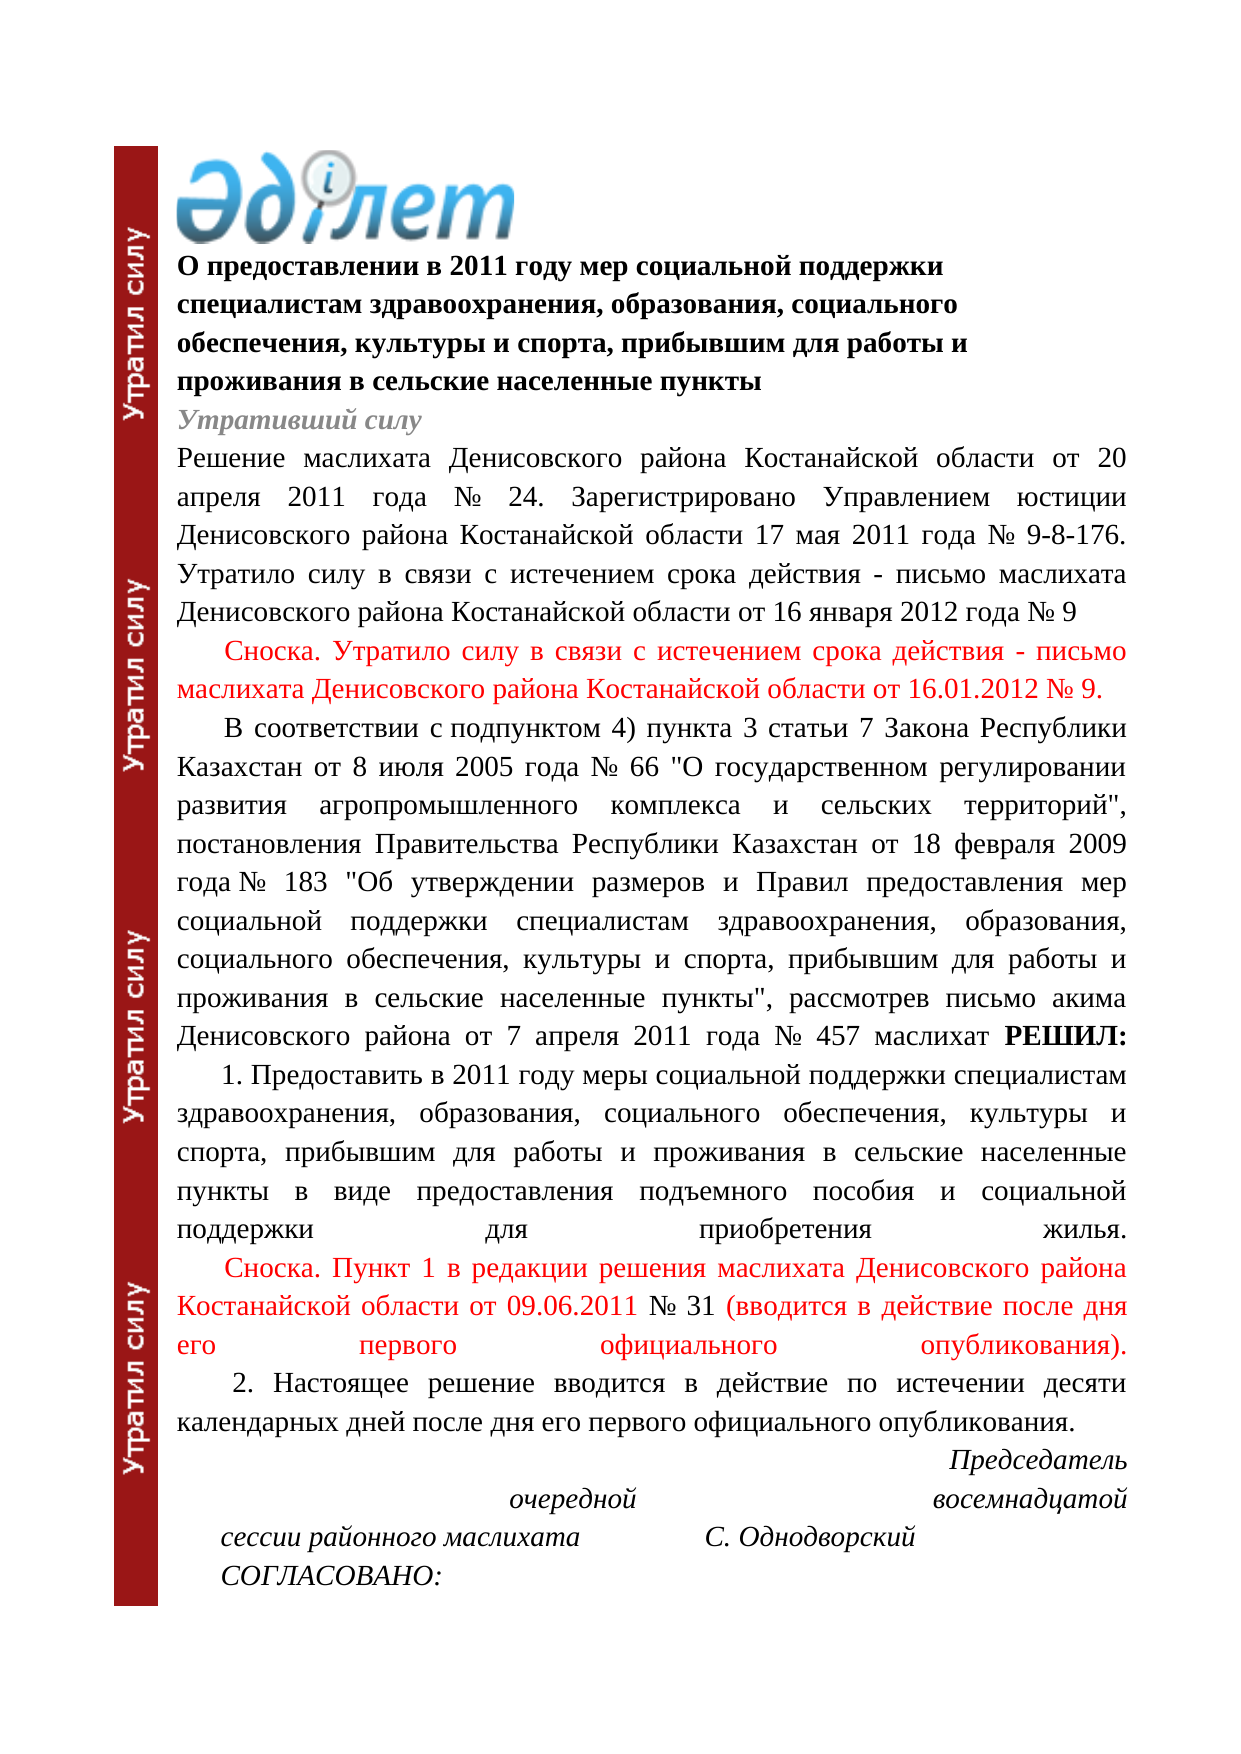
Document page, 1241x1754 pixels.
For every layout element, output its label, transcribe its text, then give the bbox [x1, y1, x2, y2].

picture [114, 628, 158, 633]
text Председатель очередной восемнадцатой сессии районного маслихата С. Однодворский [112, 1442, 1128, 1553]
picture [114, 397, 158, 402]
text Сноска. Утратило силу в связи с истечением срока действия - письмо маслихата Денисовского района Костанайской области от 16.01.2012 № 9. [112, 633, 1128, 705]
picture [114, 435, 158, 440]
text Утративший силу [112, 402, 1128, 435]
text Решение маслихата Денисовского района Костанайской области от 20 апреля 2011 года № 24. Зарегистрировано Управлением юстиции Денисовского района Костанайской области 17 мая 2011 года № 9-8-176. Утратило силу в связи с истечением срока действия - письмо маслихата Денисовского района Костанайской области от 16 января 2012 года № 9 [112, 440, 1128, 628]
text В соответствии с подпунктом 4) пункта 3 статьи 7 Закона Республики Казахстан от 8 июля 2005 года № 66 "О государственном регулировании развития агропромышленного комплекса и сельских территорий", постановления Правительства Республики Казахстан от 18 февраля 2009 года № 183 "Об утверждении размеров и Правил предоставления мер социальной поддержки специалистам здравоохранения, образования, социального обеспечения, культуры и спорта, прибывшим для работы и проживания в сельские населенные пункты", рассмотрев письмо акима Денисовского района от 7 апреля 2011 года № 457 маслихат РЕШИЛ: 1. Предоставить в 2011 году меры социальной поддержки специалистам здравоохранения, образования, социального обеспечения, культуры и спорта, прибывшим для работы и проживания в сельские населенные пункты в виде предоставления подъемного пособия и социальной поддержки для приобретения жилья. Сноска. Пункт 1 в редакции решения маслихата Денисовского района Костанайской области от 09.06.2011 № 31 (вводится в действие после дня его первого официального опубликования). 2. Настоящее решение вводится в действие по истечении десяти календарных дней после дня его первого официального опубликования. [112, 710, 1128, 1437]
picture [114, 705, 158, 710]
picture [114, 146, 158, 248]
text О предоставлении в 2011 году мер социальной поддержки специалистам здравоохранения, образования, социального обеспечения, культуры и спорта, прибывшим для работы и проживания в сельские населенные пункты [112, 248, 1128, 397]
picture [176, 150, 515, 244]
picture [114, 1592, 158, 1606]
picture [114, 1553, 158, 1558]
text СОГЛАСОВАНО: [112, 1558, 1128, 1592]
picture [114, 1437, 158, 1442]
